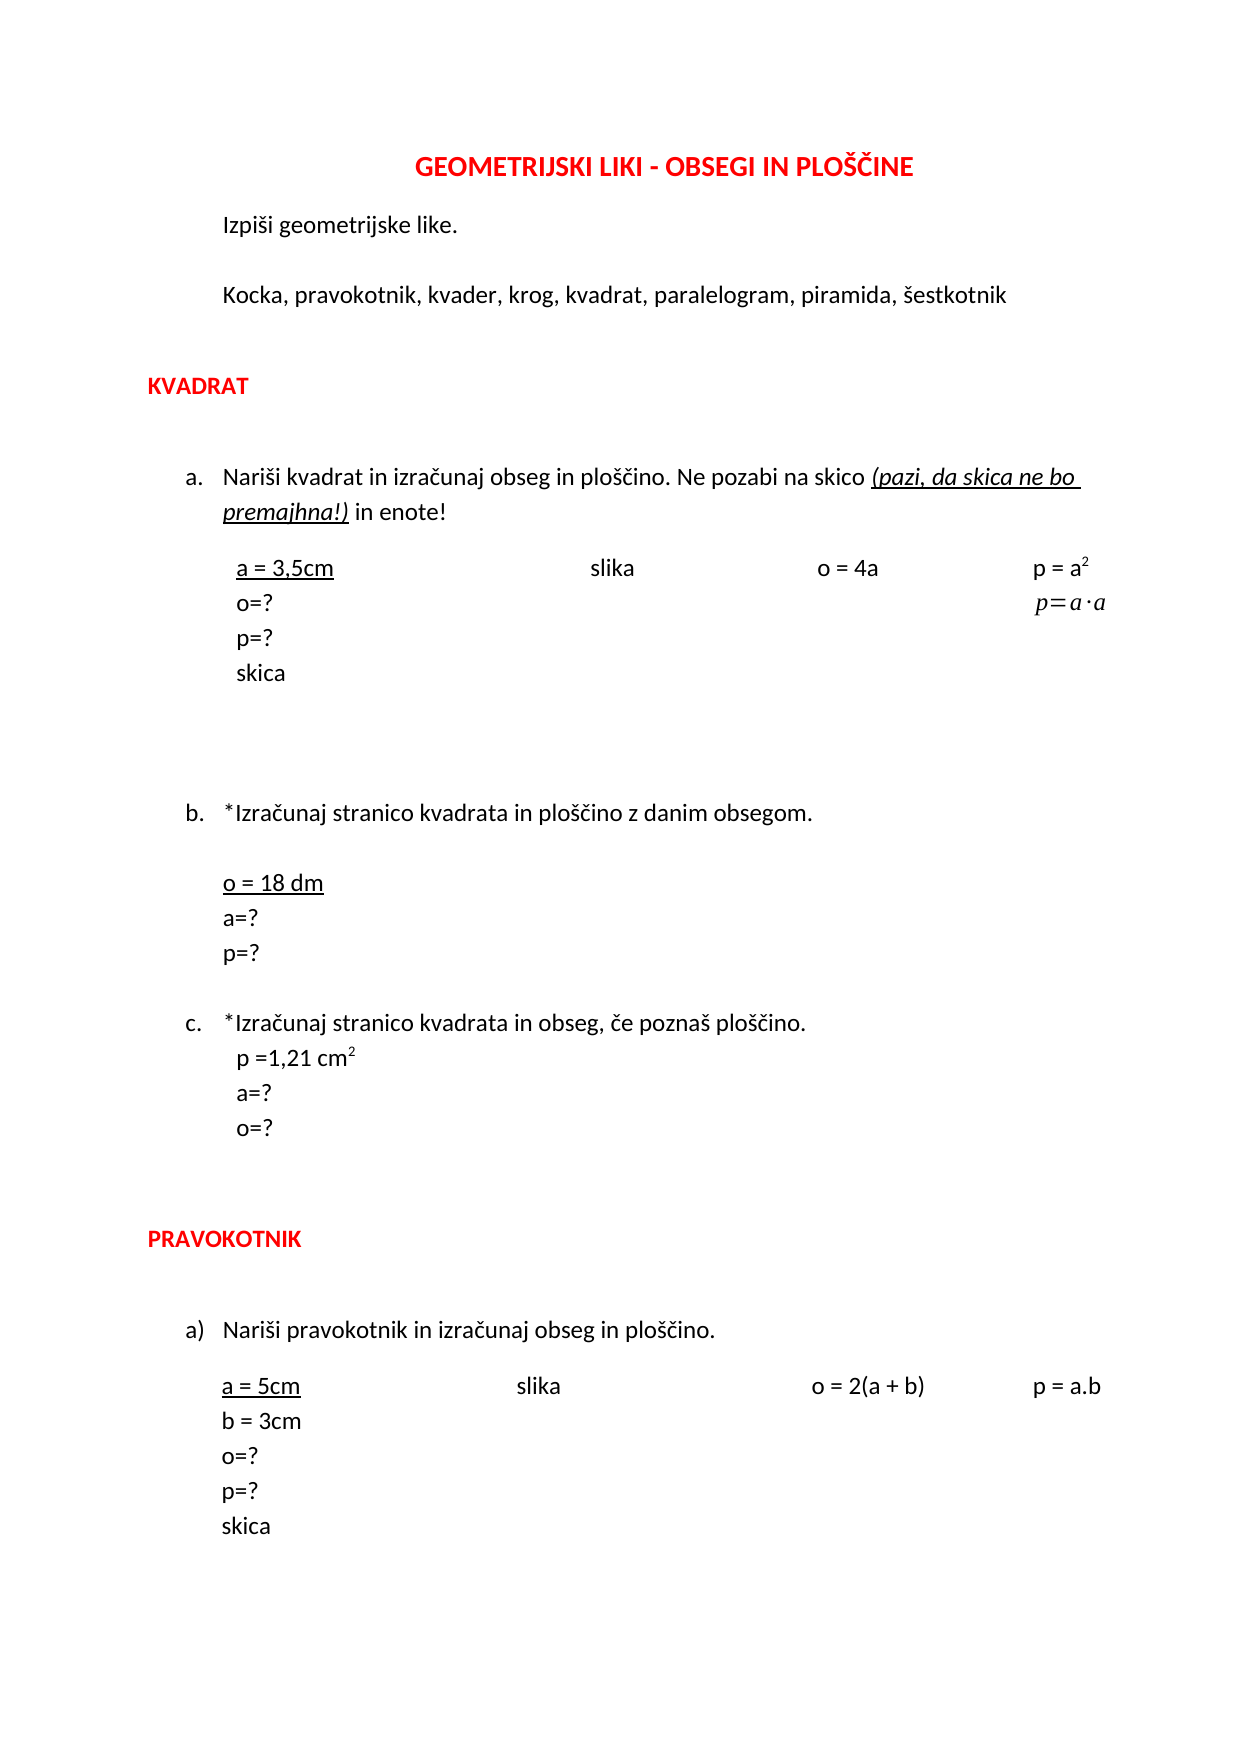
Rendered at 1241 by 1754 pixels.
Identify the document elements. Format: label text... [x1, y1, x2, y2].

text p=? [148, 622, 1181, 652]
text KVADRAT [148, 370, 1181, 401]
list p=? [223, 937, 1181, 967]
list o = 18 dm [223, 867, 1181, 897]
list Kocka, pravokotnik, kvader, krog, kvadrat, paralelogram, piramida, šestkotnik [223, 279, 1181, 310]
text PRAVOKOTNIK [148, 1223, 1181, 1254]
list Nariši kvadrat in izračunaj obseg in ploščino. Ne pozabi na skico (pazi, da skica ne bo premajhna!) in enote! [185, 461, 1181, 527]
text o=? [221, 1440, 1181, 1471]
list o=? [223, 1112, 1181, 1142]
list *Izračunaj stranico kvadrata in obseg, če poznaš ploščino. [185, 1007, 1181, 1037]
list Izpiši geometrijske like. [223, 209, 1181, 240]
list a=? [223, 902, 1181, 932]
text p=? [221, 1475, 1181, 1506]
list *Izračunaj stranico kvadrata in ploščino z danim obsegom. [185, 797, 1181, 827]
text a = 3,5cm slika o = 4a p = a2 [148, 552, 1181, 582]
text o=? [148, 587, 1181, 617]
text a = 5cm slika o = 2(a + b) p = a.b [221, 1370, 1181, 1401]
text skica [148, 657, 1181, 687]
list Nariši pravokotnik in izračunaj obseg in ploščino. [185, 1314, 1181, 1345]
text b = 3cm [221, 1405, 1181, 1436]
list p =1,21 cm2 [223, 1042, 1181, 1072]
text skica [221, 1510, 1181, 1541]
list a=? [223, 1077, 1181, 1107]
text GEOMETRIJSKI LIKI - OBSEGI IN PLOŠČINE [148, 148, 1181, 183]
